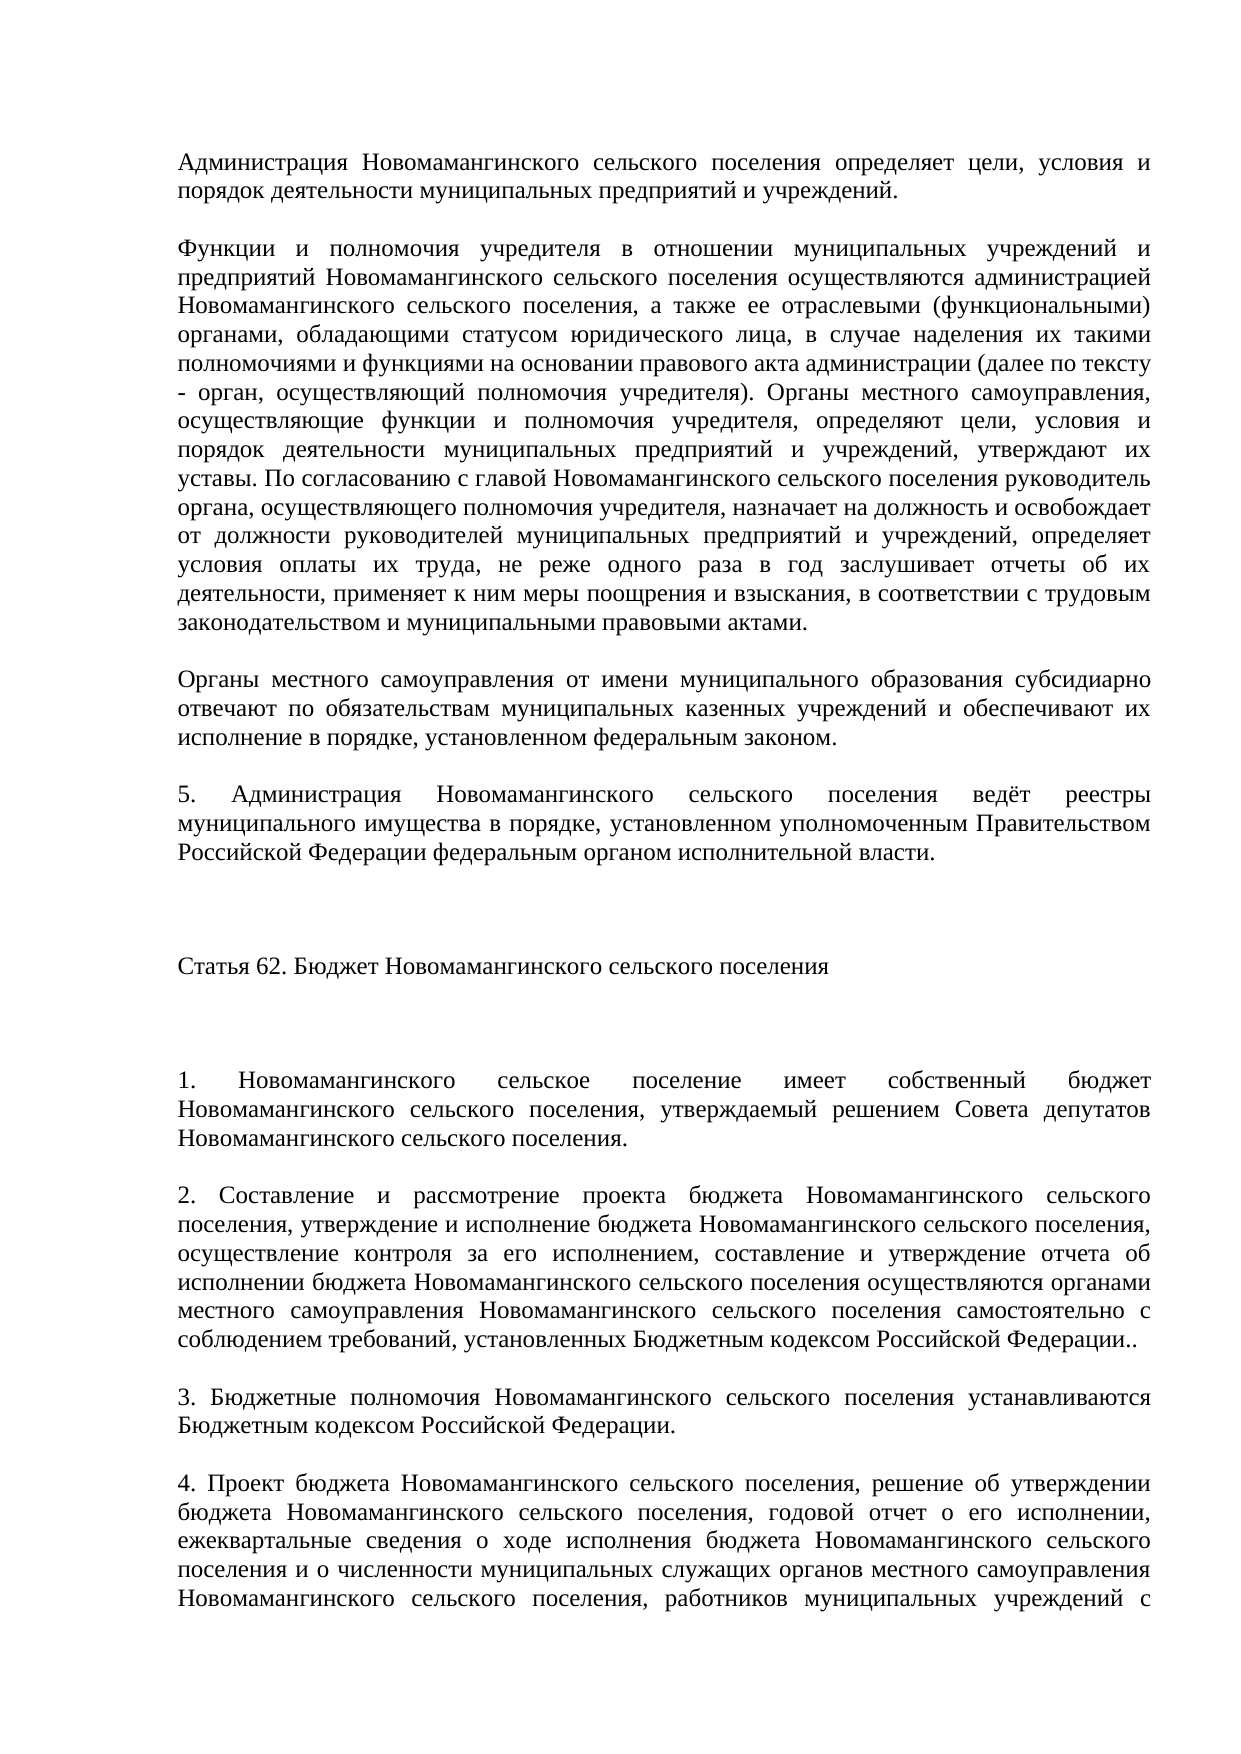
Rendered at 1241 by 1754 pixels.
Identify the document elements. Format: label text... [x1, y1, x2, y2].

text 1. Новомамангинского сельское поселение имеет собственный бюджет Новомамангинского сельского поселения, утверждаемый решением Совета депутатов Новомамангинского сельского поселения. [177, 1065, 1152, 1152]
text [177, 1468, 1152, 1612]
text Органы местного самоуправления от имени муниципального образования субсидиарно отвечают по обязательствам муниципальных казенных учреждений и обеспечивают их исполнение в порядке, установленном федеральным законом. [177, 664, 1152, 751]
text Статья 62. Бюджет Новомамангинского сельского поселения [177, 951, 1152, 980]
text 3. Бюджетные полномочия Новомамангинского сельского поселения устанавливаются Бюджетным кодексом Российской Федерации. [177, 1382, 1152, 1439]
text Администрация Новомамангинского сельского поселения определяет цели, условия и порядок деятельности муниципальных предприятий и учреждений. [177, 147, 1152, 204]
text Функции и полномочия учредителя в отношении муниципальных учреждений и предприятий Новомамангинского сельского поселения осуществляются администрацией Новомамангинского сельского поселения, а также ее отраслевыми (функциональными) органами, обладающими статусом юридического лица, в случае наделения их такими полномочиями и функциями на основании правового акта администрации (далее по тексту - орган, осуществляющий полномочия учредителя). Органы местного самоуправления, осуществляющие функции и полномочия учредителя, определяют цели, условия и порядок деятельности муниципальных предприятий и учреждений, утверждают их уставы. По согласованию с главой Новомамангинского сельского поселения руководитель органа, осуществляющего полномочия учредителя, назначает на должность и освобождает от должности руководителей муниципальных предприятий и учреждений, определяет условия оплаты их труда, не реже одного раза в год заслушивает отчеты об их деятельности, применяет к ним меры поощрения и взыскания, в соответствии с трудовым законодательством и муниципальными правовыми актами. [177, 233, 1152, 636]
text 2. Составление и рассмотрение проекта бюджета Новомамангинского сельского поселения, утверждение и исполнение бюджета Новомамангинского сельского поселения, осуществление контроля за его исполнением, составление и утверждение отчета об исполнении бюджета Новомамангинского сельского поселения осуществляются органами местного самоуправления Новомамангинского сельского поселения самостоятельно с соблюдением требований, установленных Бюджетным кодексом Российской Федерации.. [177, 1180, 1152, 1353]
text 5. Администрация Новомамангинского сельского поселения ведёт реестры муниципального имущества в порядке, установленном уполномоченным Правительством Российской Федерации федеральным органом исполнительной власти. [177, 779, 1152, 866]
